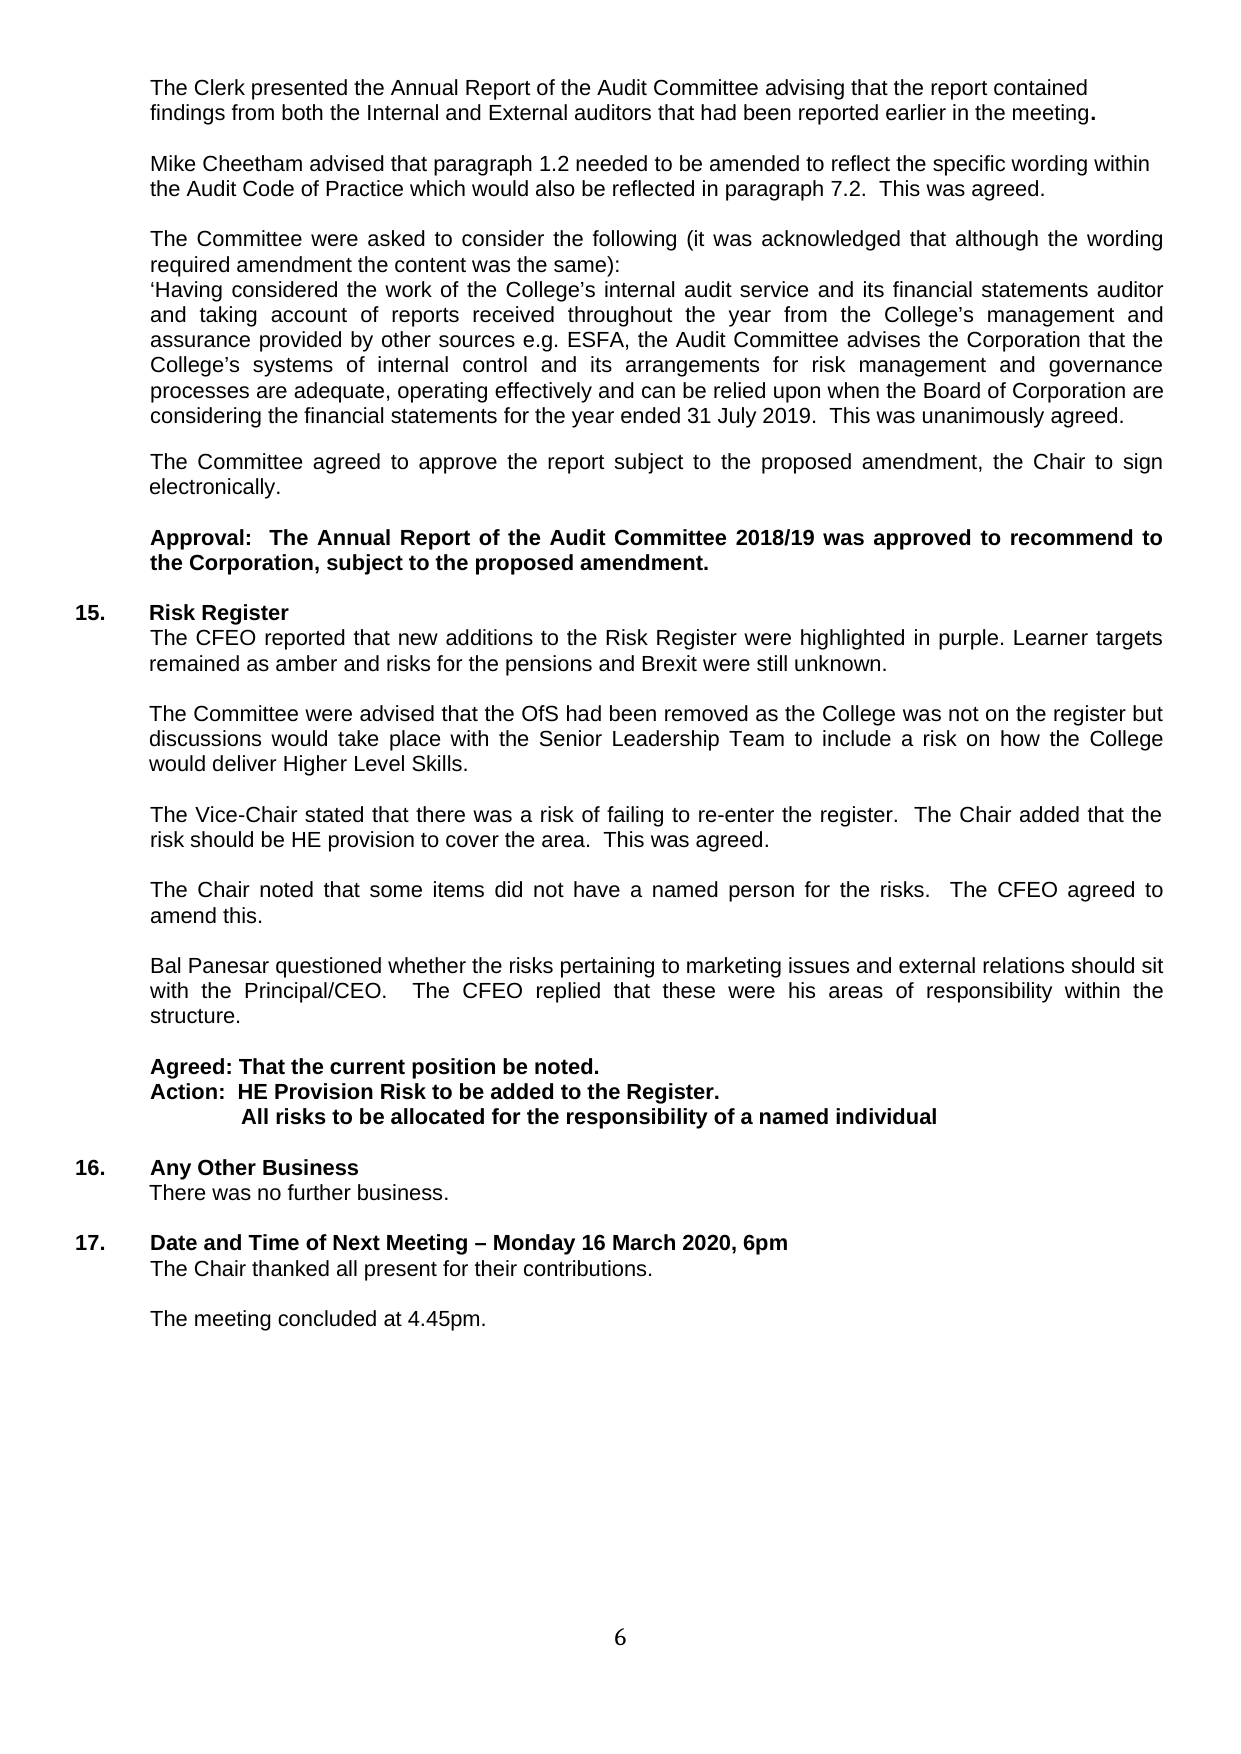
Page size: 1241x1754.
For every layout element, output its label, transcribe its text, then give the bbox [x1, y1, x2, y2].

list The meeting concluded at 4.45pm. [75, 1306, 1165, 1331]
text Mike Cheetham advised that paragraph 1.2 needed to be amended to reflect the specific wording within the Audit Code of Practice which would also be reflected in paragraph 7.2. This was agreed. [150, 151, 1165, 201]
list Action: HE Provision Risk to be added to the Register. [150, 1079, 1165, 1104]
list The Chair noted that some items did not have a named person for the risks. The CFEO agreed to amend this. [150, 877, 1165, 928]
list Approval: The Annual Report of the Audit Committee 2018/19 was approved to recommend to the Corporation, subject to the proposed amendment. [150, 524, 1165, 575]
text ‘Having considered the work of the College’s internal audit service and its financial statements auditor and taking account of reports received throughout the year from the College’s management and assurance provided by other sources e.g. E, the Audit Committee advises the Corporation that the College’s systems of internal control and its arrangements for risk management and governance processes are adequate, operating effectively and can be relied upon when the Board of Corporation are considering the financial statements for the year ended 31 July 2019. This was unanimously agreed. [150, 277, 1165, 428]
list All risks to be allocated for the responsibility of a named individual [150, 1104, 1165, 1129]
list Bal Panesar questioned whether the risks pertaining to marketing issues and external relations should sit with the Principal/CEO. The CFEO replied that these were his areas of responsibility within the structure. [150, 953, 1165, 1028]
list Date and Time of Next Meeting – Monday 16 March 2020, 6pm [75, 1230, 1165, 1255]
list Risk Register [75, 600, 1165, 625]
text The Clerk presented the Annual Report of the Audit Committee advising that the report contained findings from both the Internal and External auditors that had been reported earlier in the meeting. [150, 75, 1165, 125]
list Any Other Business [75, 1154, 1165, 1180]
list The Chair thanked all present for their contributions. [150, 1255, 1165, 1281]
list Agreed: That the current position be noted. [150, 1054, 1165, 1079]
text The Committee were asked to consider the following (it was acknowledged that although the wording required amendment the content was the same): [150, 226, 1165, 277]
list There was no further business. [149, 1180, 1165, 1205]
list The CFEO reported that new additions to the Risk Register were highlighted in purple. Learner targets remained as amber and risks for the pensions and Brexit were still unknown. [149, 625, 1165, 676]
list The Vice-Chair stated that there was a risk of failing to re-enter the register. The Chair added that the risk should be HE provision to cover the area. This was agreed. [150, 802, 1165, 852]
list The Committee were advised that the OfS had been removed as the College was not on the register but discussions would take place with the Senior Leadership Team to include a risk on how the College would deliver Higher Level Skills. [149, 701, 1165, 776]
list The Committee agreed to approve the report subject to the proposed amendment, the Chair to sign electronically. [149, 449, 1165, 499]
